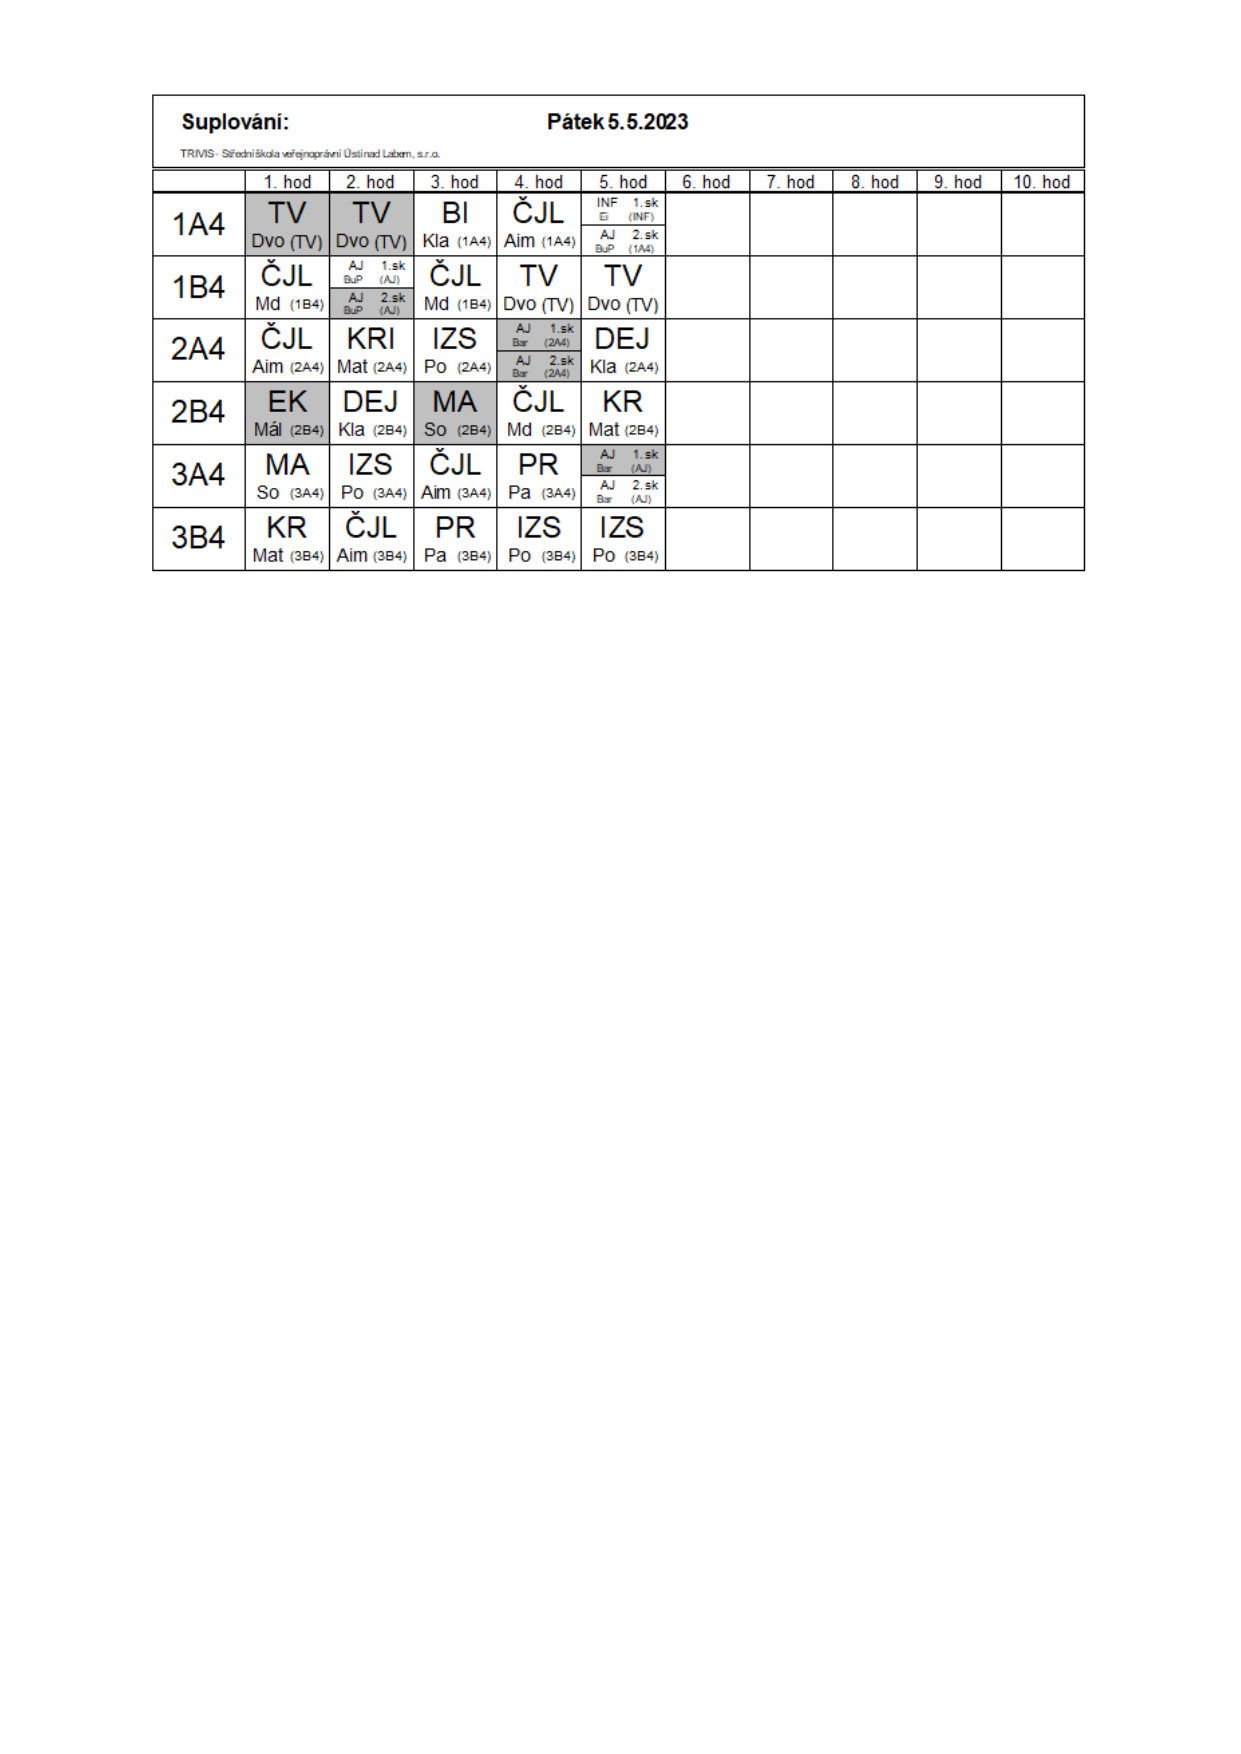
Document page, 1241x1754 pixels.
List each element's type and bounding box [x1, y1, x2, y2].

picture [147, 88, 1092, 578]
